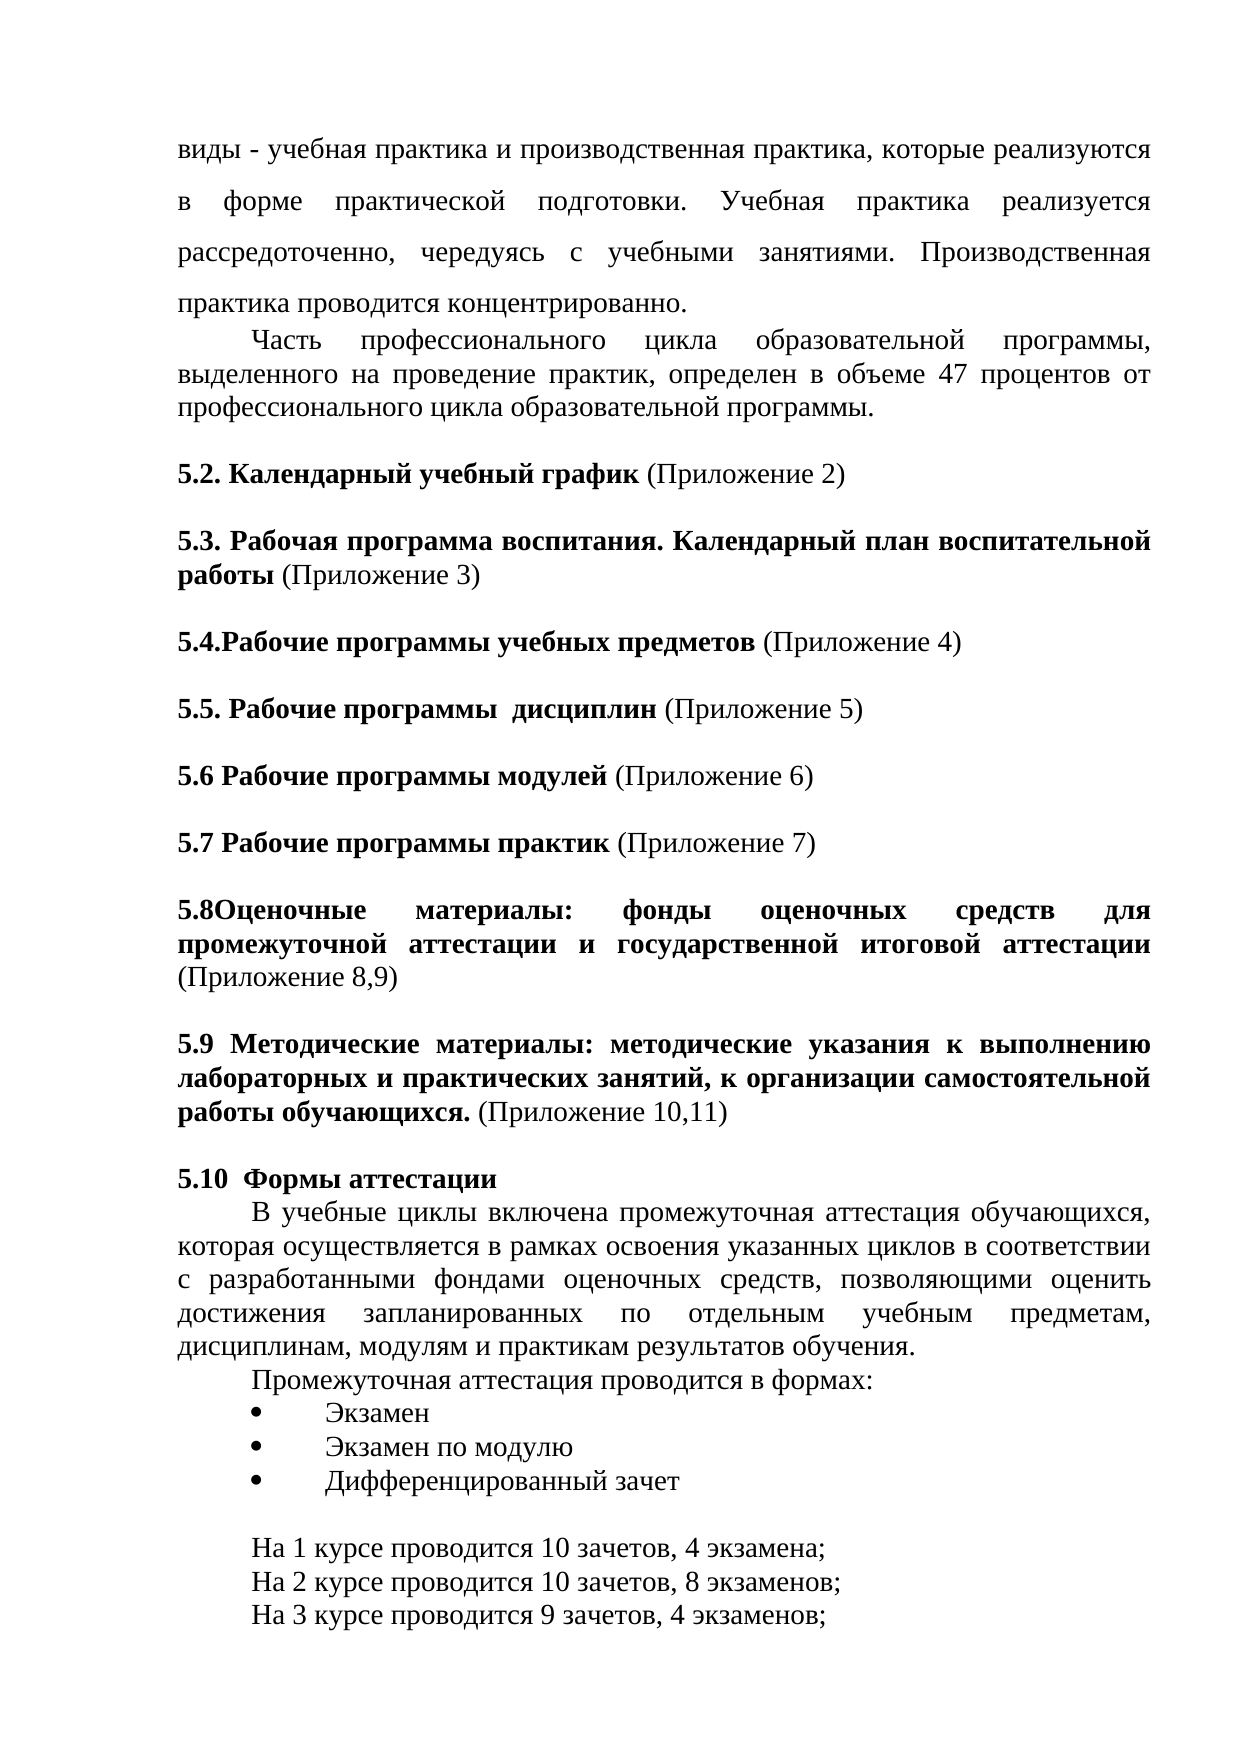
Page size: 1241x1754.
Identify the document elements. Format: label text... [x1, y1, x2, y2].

text 5.7 Рабочие программы практик (Приложение 7) [177, 825, 1152, 859]
text Промежуточная аттестация проводится в формах: [177, 1362, 1152, 1396]
text На 3 курсе проводится 9 зачетов, 4 экзаменов; [177, 1597, 1152, 1631]
text 5.8Оценочные материалы: фонды оценочных средств для промежуточной аттестации и государственной итоговой аттестации (Приложение 8,9) [177, 892, 1152, 993]
text 5.6 Рабочие программы модулей (Приложение 6) [177, 758, 1152, 792]
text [177, 118, 1152, 322]
text В учебные циклы включена промежуточная аттестация обучающихся, которая осуществляется в рамках освоения указанных циклов в соответствии с разработанными фондами оценочных средств, позволяющими оценить достижения запланированных по отдельным учебным предметам, дисциплинам, модулям и практикам результатов обучения. [177, 1194, 1152, 1362]
text На 1 курсе проводится 10 зачетов, 4 экзамена; [177, 1530, 1152, 1564]
text На 2 курсе проводится 10 зачетов, 8 экзаменов; [177, 1564, 1152, 1597]
list Экзамен [177, 1396, 1152, 1429]
text 5.5. Рабочие программы дисциплин (Приложение 5) [177, 691, 1152, 725]
text 5.10 Формы аттестации [177, 1161, 1152, 1194]
text 5.2. Календарный учебный график (Приложение 2) [177, 456, 1152, 490]
text 5.4.Рабочие программы учебных предметов (Приложение 4) [177, 624, 1152, 658]
text Часть профессионального цикла образовательной программы, выделенного на проведение практик, определен в объеме 47 процентов от профессионального цикла образовательной программы. [177, 322, 1152, 423]
list Экзамен по модулю [177, 1429, 1152, 1463]
text 5.3. Рабочая программа воспитания. Календарный план воспитательной работы (Приложение 3) [177, 523, 1152, 591]
text 5.9 Методические материалы: методические указания к выполнению лабораторных и практических занятий, к организации самостоятельной работы обучающихся. (Приложение 10,11) [177, 1027, 1152, 1127]
list Дифференцированный зачет [177, 1463, 1152, 1497]
